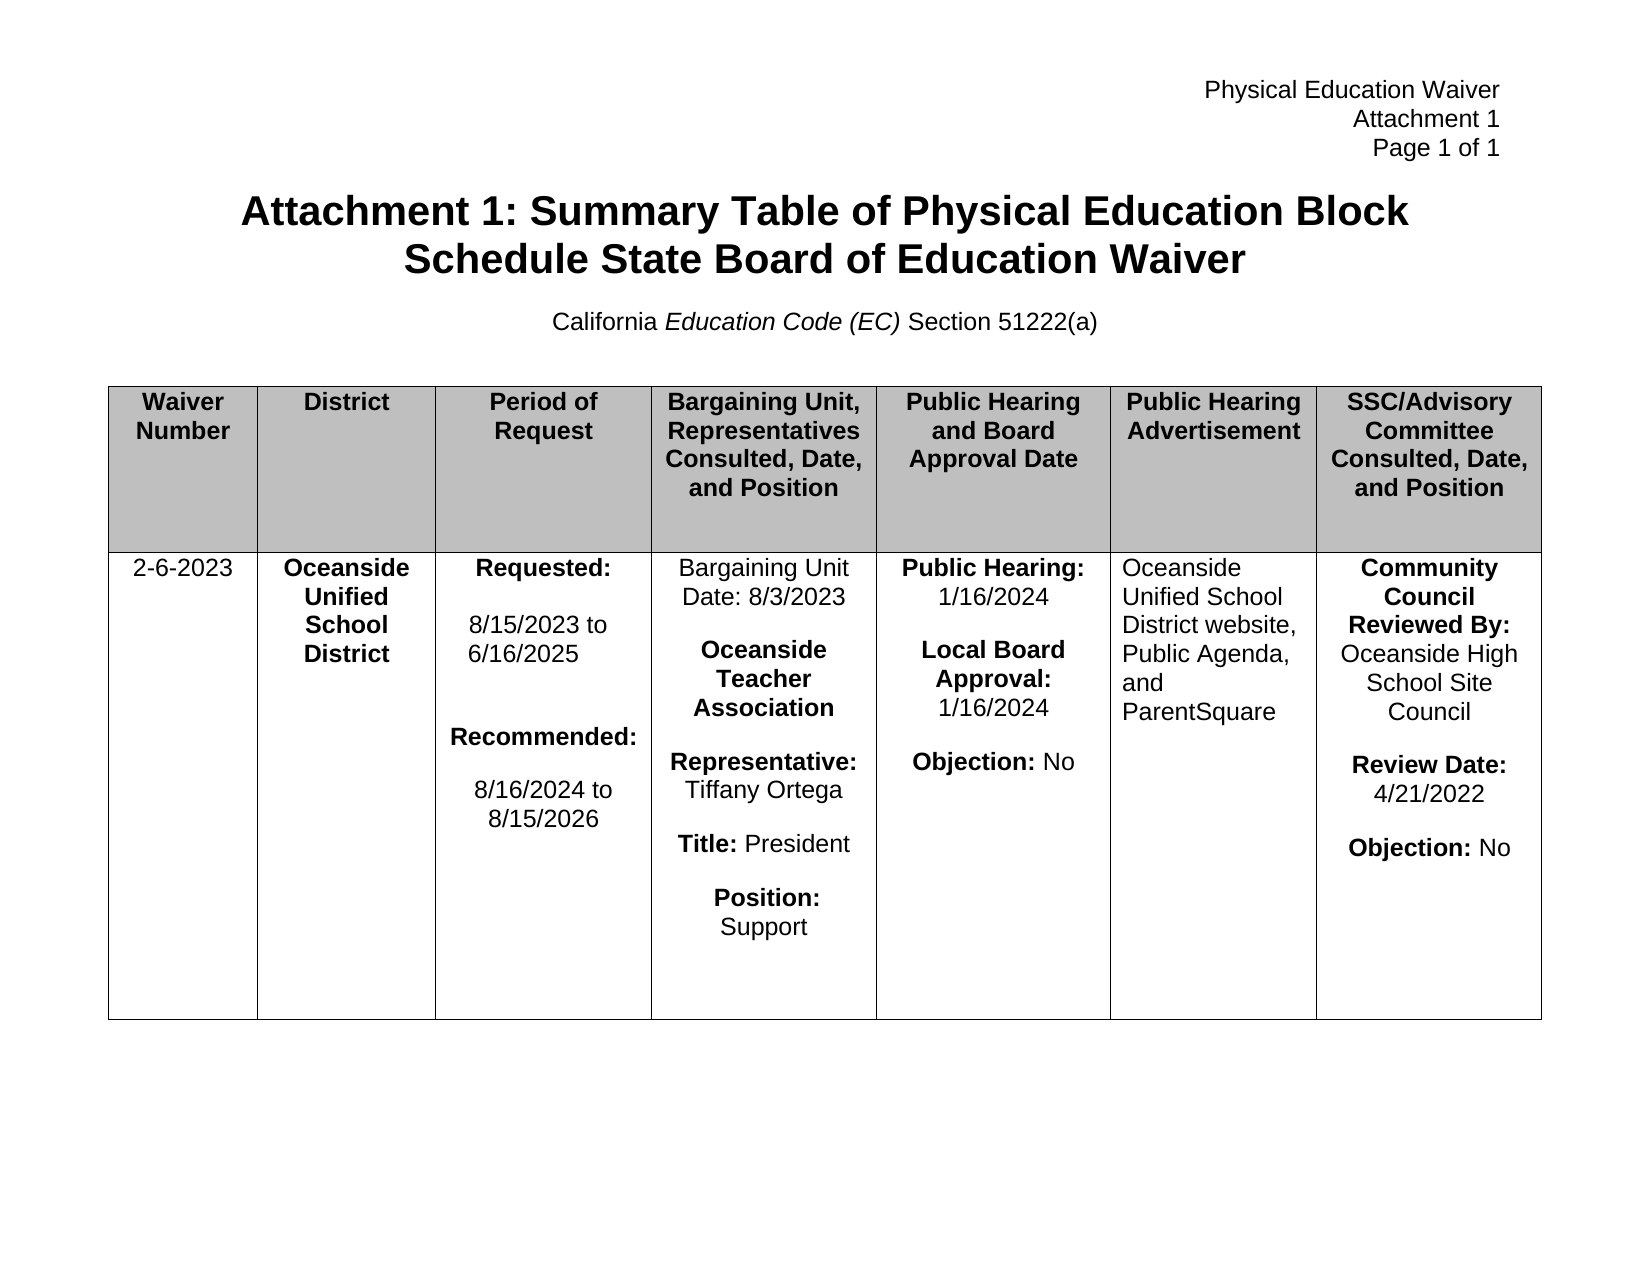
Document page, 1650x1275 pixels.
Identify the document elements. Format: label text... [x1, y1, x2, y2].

table_cell 2-6-2023 [109, 553, 257, 1019]
table_cell Public Hearing: 1/16/2024 Local Board Approval: 1/16/2024 Objection: No [877, 553, 1110, 1019]
table_cell Oceanside Unified School District website, Public Agenda, and ParentSquare [1111, 553, 1316, 1019]
text California Education Code (EC) Section 51222(a) [150, 307, 1500, 336]
table_header Period of Request [436, 387, 651, 552]
table_cell Community Council Reviewed By: Oceanside High School Site Council Review Date: 4/21/2022 Objection: No [1317, 553, 1541, 1019]
table_cell Oceanside Unified School District [258, 553, 435, 1019]
table_header Public Hearing and Board Approval Date [877, 387, 1110, 552]
table_header SSC/Advisory Committee Consulted, Date, and Position [1317, 387, 1541, 552]
table_cell Bargaining Unit Date: 8/3/2023 Oceanside Teacher Association Representative: Tiffany Ortega Title: President Position: Support [652, 553, 876, 1019]
table_header Waiver Number [109, 387, 257, 552]
subtitle Attachment 1: Summary Table of Physical Education Block Schedule State Board of Education Waiver [150, 186, 1500, 282]
table_header District [258, 387, 435, 552]
table_header Bargaining Unit, Representatives Consulted, Date, and Position [652, 387, 876, 552]
table_cell Requested: 8/15/2023 to 6/16/2025 Recommended: 8/16/2024 to 8/15/2026 [436, 553, 651, 1019]
table_header Public Hearing Advertisement [1111, 387, 1316, 552]
